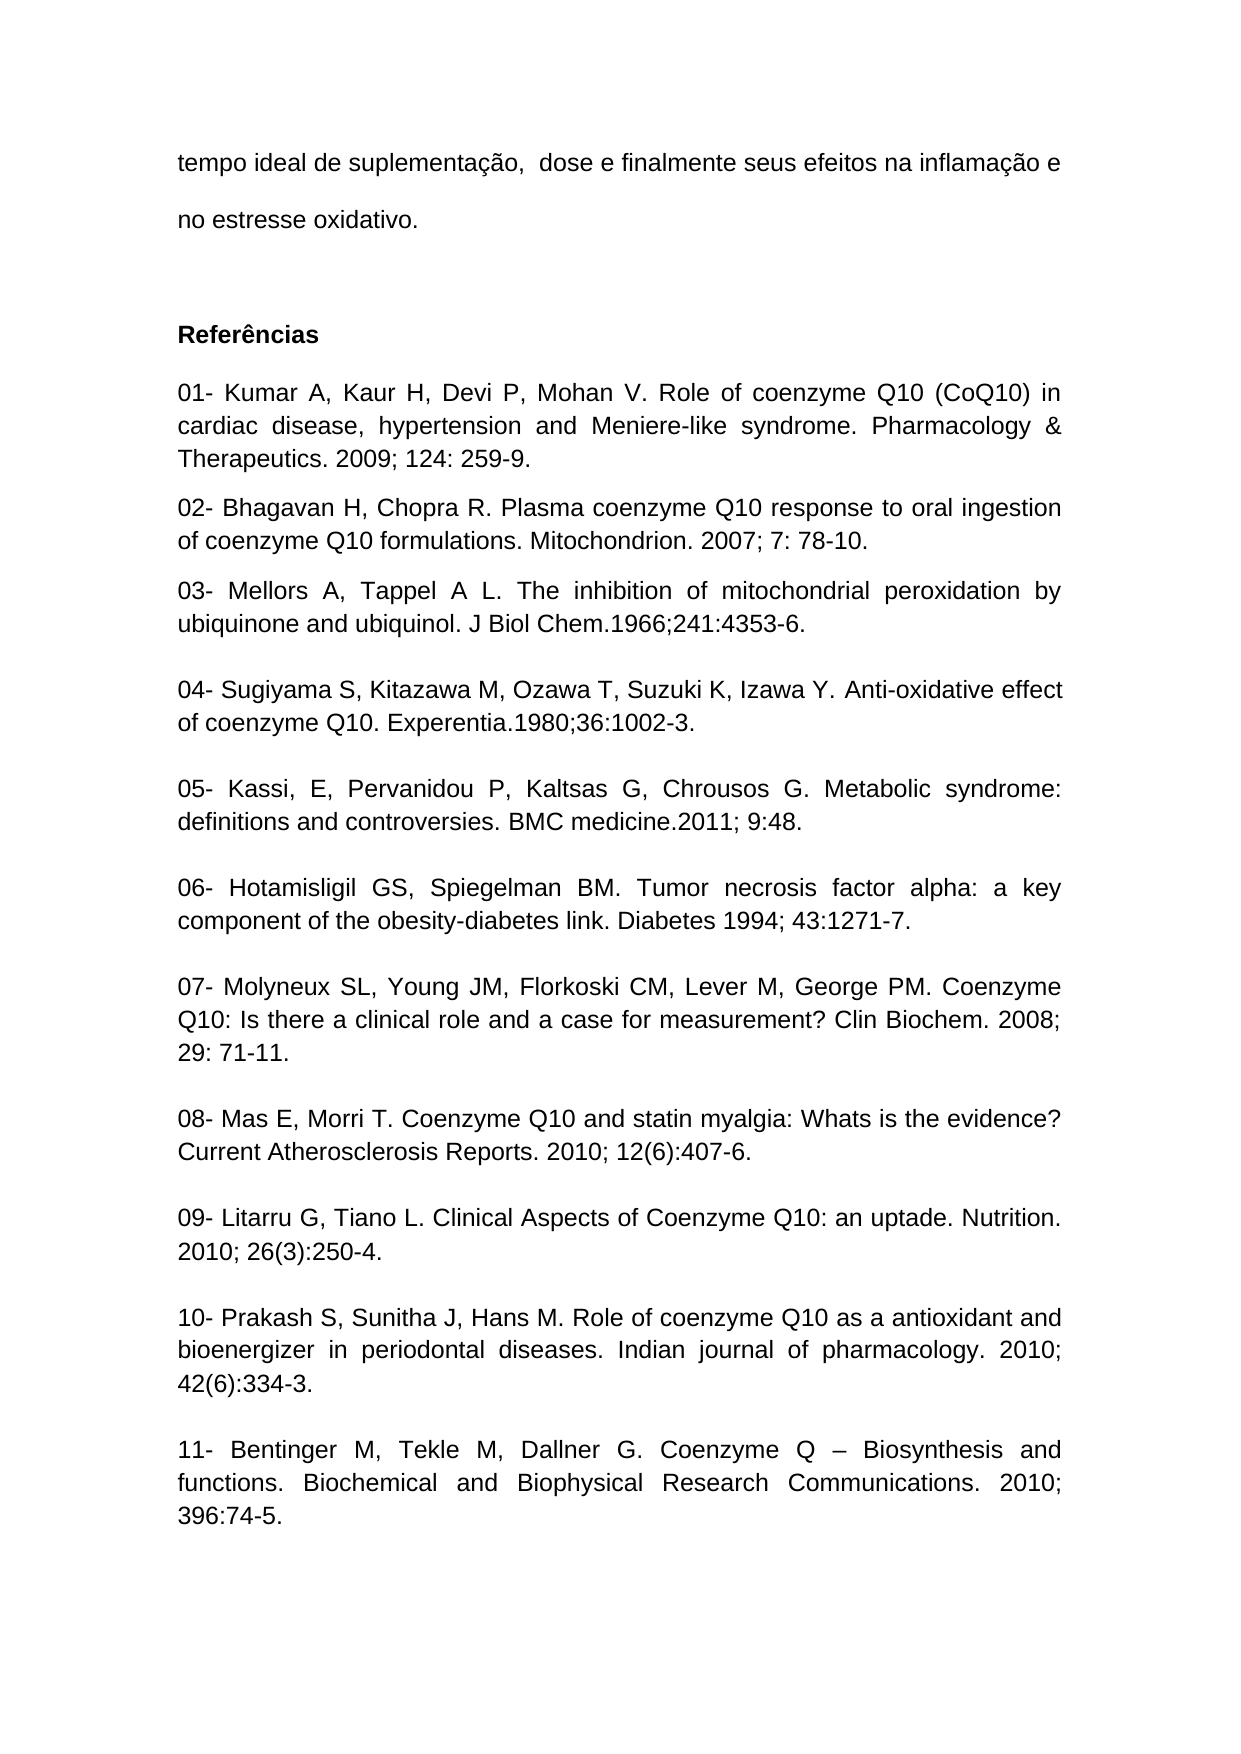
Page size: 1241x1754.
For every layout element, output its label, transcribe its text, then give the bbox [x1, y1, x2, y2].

text 02- Bhagavan H, Chopra R. Plasma coenzyme Q10 response to oral ingestion of coenzyme Q10 formulations. Mitochondrion. 2007; 7: 78-10. [177, 493, 1063, 555]
text 03- Mellors A, Tappel A L. The inhibition of mitochondrial peroxidation by ubiquinone and ubiquinol. J Biol Chem.1966;241:4353-6. [177, 576, 1063, 638]
text 05- Kassi, E, Pervanidou P, Kaltsas G, Chrousos G. Metabolic syndrome: definitions and controversies. BMC medicine.2011; 9:48. [177, 774, 1063, 836]
text 06- Hotamisligil GS, Spiegelman BM. Tumor necrosis factor alpha: a key component of the obesity-diabetes link. Diabetes 1994; 43:1271-7. [177, 873, 1063, 935]
text 04- Sugiyama S, Kitazawa M, Ozawa T, Suzuki K, Izawa Y. Anti-oxidative effect of coenzyme Q10. Experentia.1980;36:1002-3. [177, 675, 1063, 737]
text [177, 148, 1063, 234]
text 10- Prakash S, Sunitha J, Hans M. Role of coenzyme Q10 as a antioxidant and bioenergizer in periodontal diseases. Indian journal of pharmacology. 2010; 42(6):334-3. [177, 1302, 1063, 1397]
text 07- Molyneux SL, Young JM, Florkoski CM, Lever M, George PM. Coenzyme Q10: Is there a clinical role and a case for measurement? Clin Biochem. 2008; 29: 71-11. [177, 972, 1063, 1067]
text Referências [177, 320, 1063, 349]
text 08- Mas E, Morri T. Coenzyme Q10 and statin myalgia: Whats is the evidence? Current Atherosclerosis Reports. 2010; 12(6):407-6. [177, 1104, 1063, 1166]
text 09- Litarru G, Tiano L. Clinical Aspects of Coenzyme Q10: an uptade. Nutrition. 2010; 26(3):250-4. [177, 1203, 1063, 1265]
text 01- Kumar A, Kaur H, Devi P, Mohan V. Role of coenzyme Q10 (CoQ10) in cardiac disease, hypertension and Meniere-like syndrome. Pharmacology & Therapeutics. 2009; 124: 259-9. [177, 378, 1063, 472]
text 11- Bentinger M, Tekle M, Dallner G. Coenzyme Q – Biosynthesis and functions. Biochemical and Biophysical Research Communications. 2010; 396:74-5. [177, 1434, 1063, 1529]
